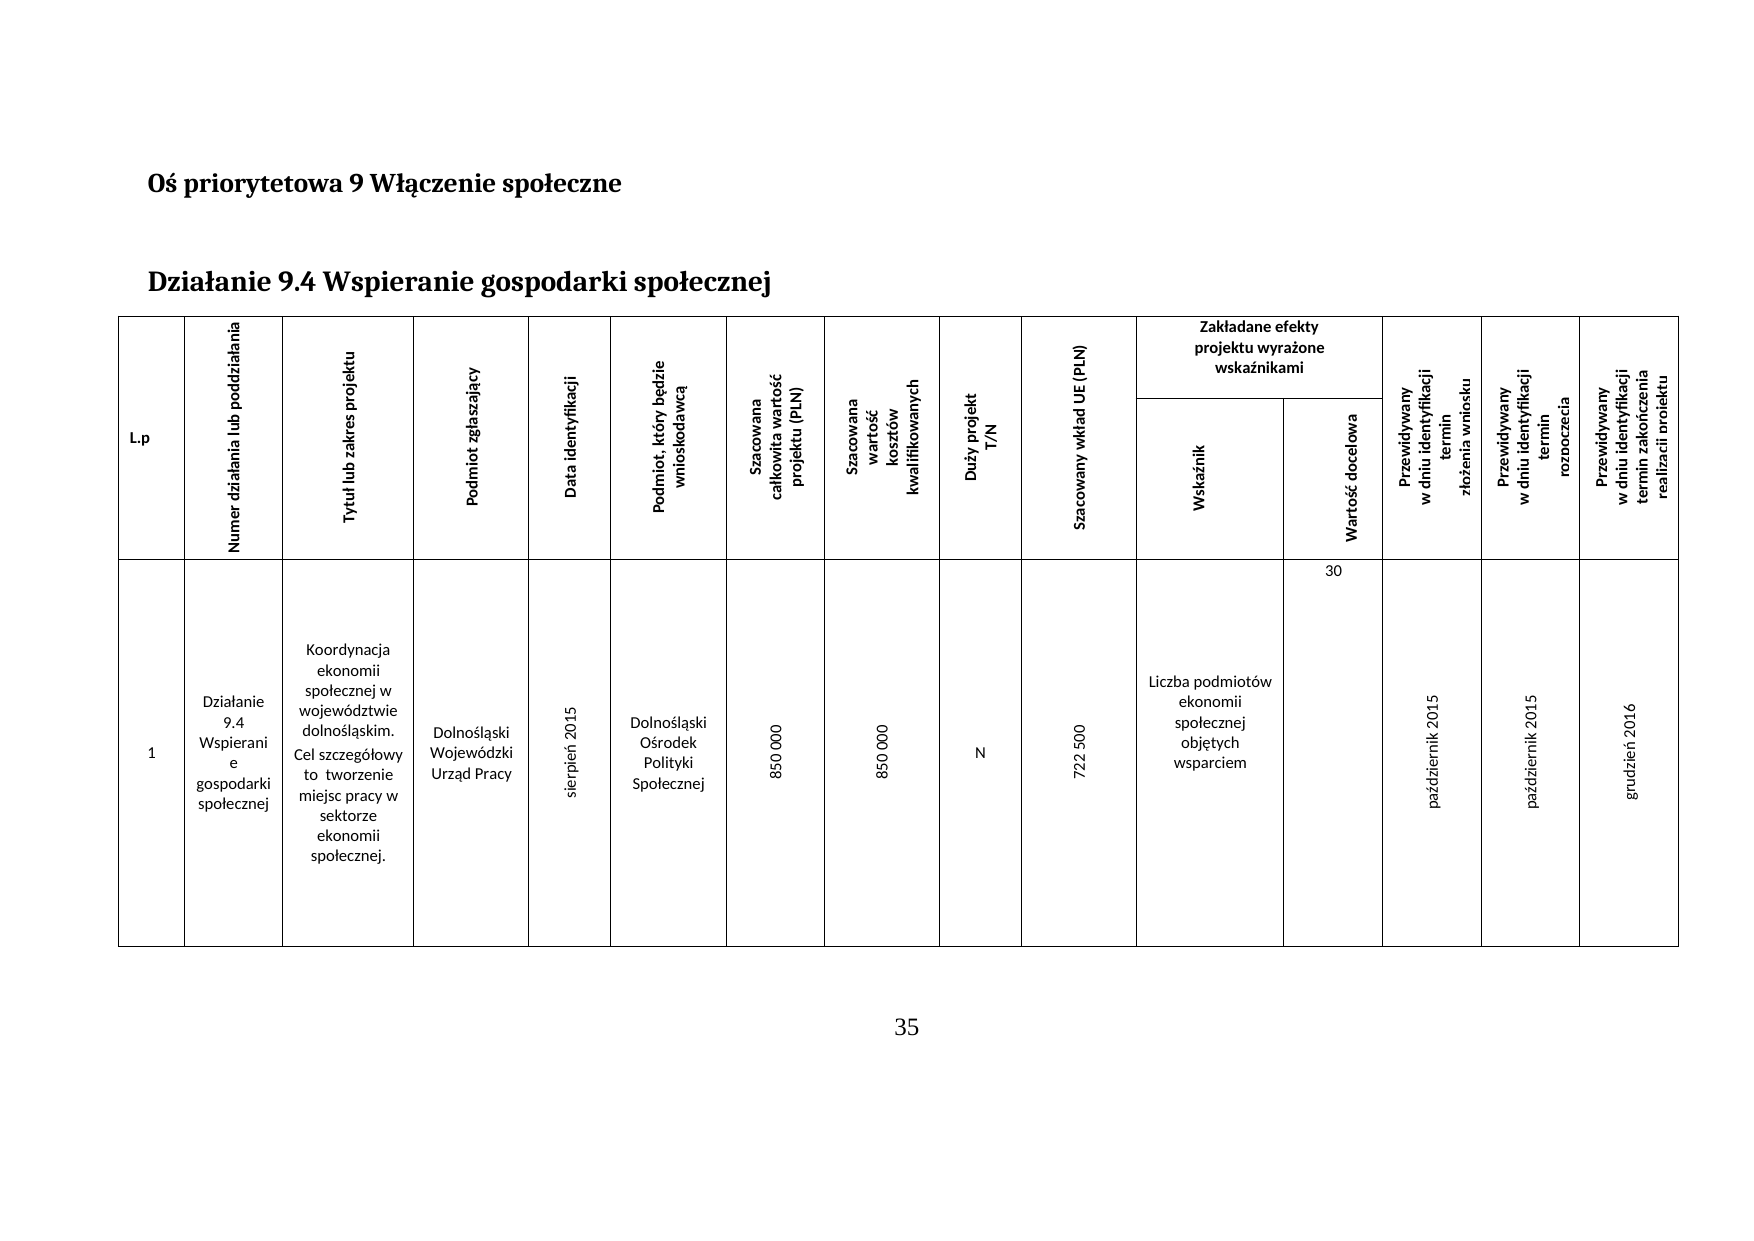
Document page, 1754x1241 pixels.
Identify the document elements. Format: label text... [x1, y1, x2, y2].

table_cell Wartość docelowa [1284, 399, 1382, 559]
subtitle Oś priorytetowa 9 Włączenie społeczne [148, 168, 1665, 200]
table_header Szacowana wartość kosztów kwalifikowanych [825, 317, 939, 559]
table_cell Dolnośląski Wojewódzki Urząd Pracy [414, 560, 528, 946]
table_cell grudzień 2016 [1580, 560, 1678, 946]
table_cell Wskaźnik [1137, 399, 1283, 559]
table_cell sierpień 2015 [529, 560, 610, 946]
table_header Przewidywany w dniu identyfikacji termin złożenia wniosku o dofinansowanie (kwartał/ miesiąc oraz rok) [1383, 317, 1481, 559]
table_header Podmiot zgłaszający [414, 317, 528, 559]
table_cell 850 000 [727, 560, 824, 946]
subtitle Działanie 9.4 Wspieranie gospodarki społecznej [148, 265, 1665, 299]
table_header Data identyfikacji [529, 317, 610, 559]
table_header L.p [119, 317, 184, 559]
table_header Duży projekt T/N [940, 317, 1021, 559]
table_header Zakładane efekty projektu wyrażone wskaźnikami [1137, 317, 1382, 398]
table_cell Liczba podmiotów ekonomii społecznej objętych wsparciem [1137, 560, 1283, 946]
table_header Podmiot, który będzie wnioskodawcą [611, 317, 726, 559]
table_header Szacowana całkowita wartość projektu (PLN) [727, 317, 824, 559]
table_cell 30 [1284, 560, 1382, 946]
table_cell Dolnośląski Ośrodek Polityki Społecznej [611, 560, 726, 946]
table_cell Koordynacja ekonomii społecznej w województwie dolnośląskim. Cel szczegółowy to tworzenie miejsc pracy w sektorze ekonomii społecznej. [283, 560, 413, 946]
table_cell 1 [119, 560, 184, 946]
table_header Tytuł lub zakres projektu [283, 317, 413, 559]
table_cell październik 2015 [1383, 560, 1481, 946]
table_cell 722 500 [1022, 560, 1136, 946]
table_header Przewidywany w dniu identyfikacji termin zakończenia realizacji projektu (kwartał/ miesiąc oraz rok [1580, 317, 1678, 559]
table_cell październik 2015 [1482, 560, 1579, 946]
table_cell 850 000 [825, 560, 939, 946]
table_header Przewidywany w dniu identyfikacji termin rozpoczęcia realizacji projektu (kwartał/ miesiąc oraz rok [1482, 317, 1579, 559]
table_header Szacowany wkład UE (PLN) [1022, 317, 1136, 559]
table_header Numer działania lub poddziałania [185, 317, 282, 559]
table_cell Działanie 9.4 Wspieranie gospodarki społecznej [185, 560, 282, 946]
table_cell N [940, 560, 1021, 946]
